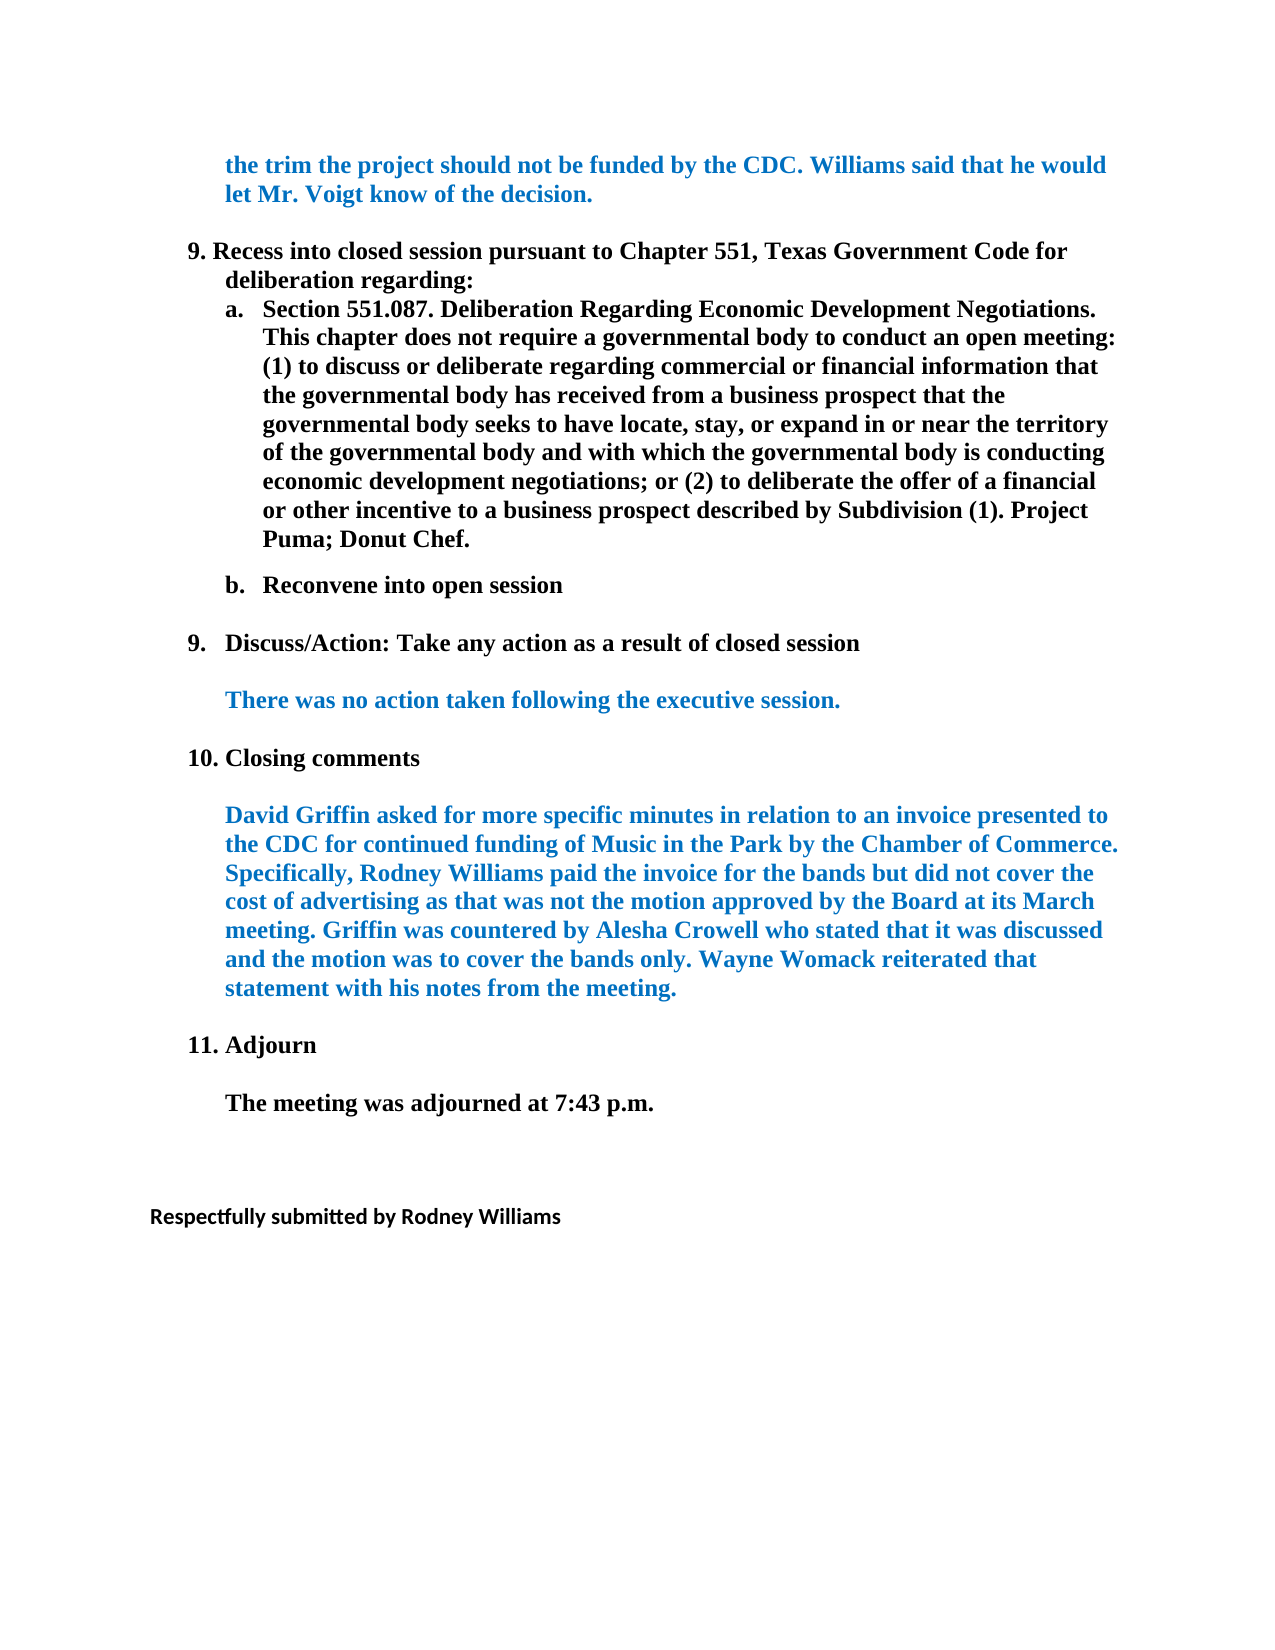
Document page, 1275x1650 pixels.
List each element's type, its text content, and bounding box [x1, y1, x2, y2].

text Respectfully submitted by Rodney Williams [150, 1202, 1125, 1231]
text The meeting was adjourned at 7:43 p.m. [225, 1088, 1125, 1116]
list Section 551.087. Deliberation Regarding Economic Development Negotiations. This chapter does not require a governmental body to conduct an open meeting: (1) to discuss or deliberate regarding commercial or financial information that the governmental body has received from a business prospect that the governmental body seeks to have locate, stay, or expand in or near the territory of the governmental body and with which the governmental body is conducting economic development negotiations; or (2) to deliberate the offer of a financial or other incentive to a business prospect described by Subdivision (1). Project Puma; Donut Chef. [225, 294, 1125, 552]
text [225, 150, 1125, 207]
list Adjourn [187, 1030, 1125, 1059]
list Closing comments [187, 743, 1125, 771]
list Reconvene into open session [225, 570, 1125, 599]
text 9. Recess into closed session pursuant to Chapter 551, Texas Government Code for deliberation regarding: [187, 236, 1125, 294]
text David Griffin asked for more specific minutes in relation to an invoice presented to the CDC for continued funding of Music in the Park by the Chamber of Commerce. Specifically, Rodney Williams paid the invoice for the bands but did not cover the cost of advertising as that was not the motion approved by the Board at its March meeting. Griffin was countered by Alesha Crowell who stated that it was discussed and the motion was to cover the bands only. Wayne Womack reiterated that statement with his notes from the meeting. [225, 800, 1125, 1001]
list Discuss/Action: Take any action as a result of closed session [187, 628, 1125, 656]
text There was no action taken following the executive session. [225, 685, 1125, 714]
